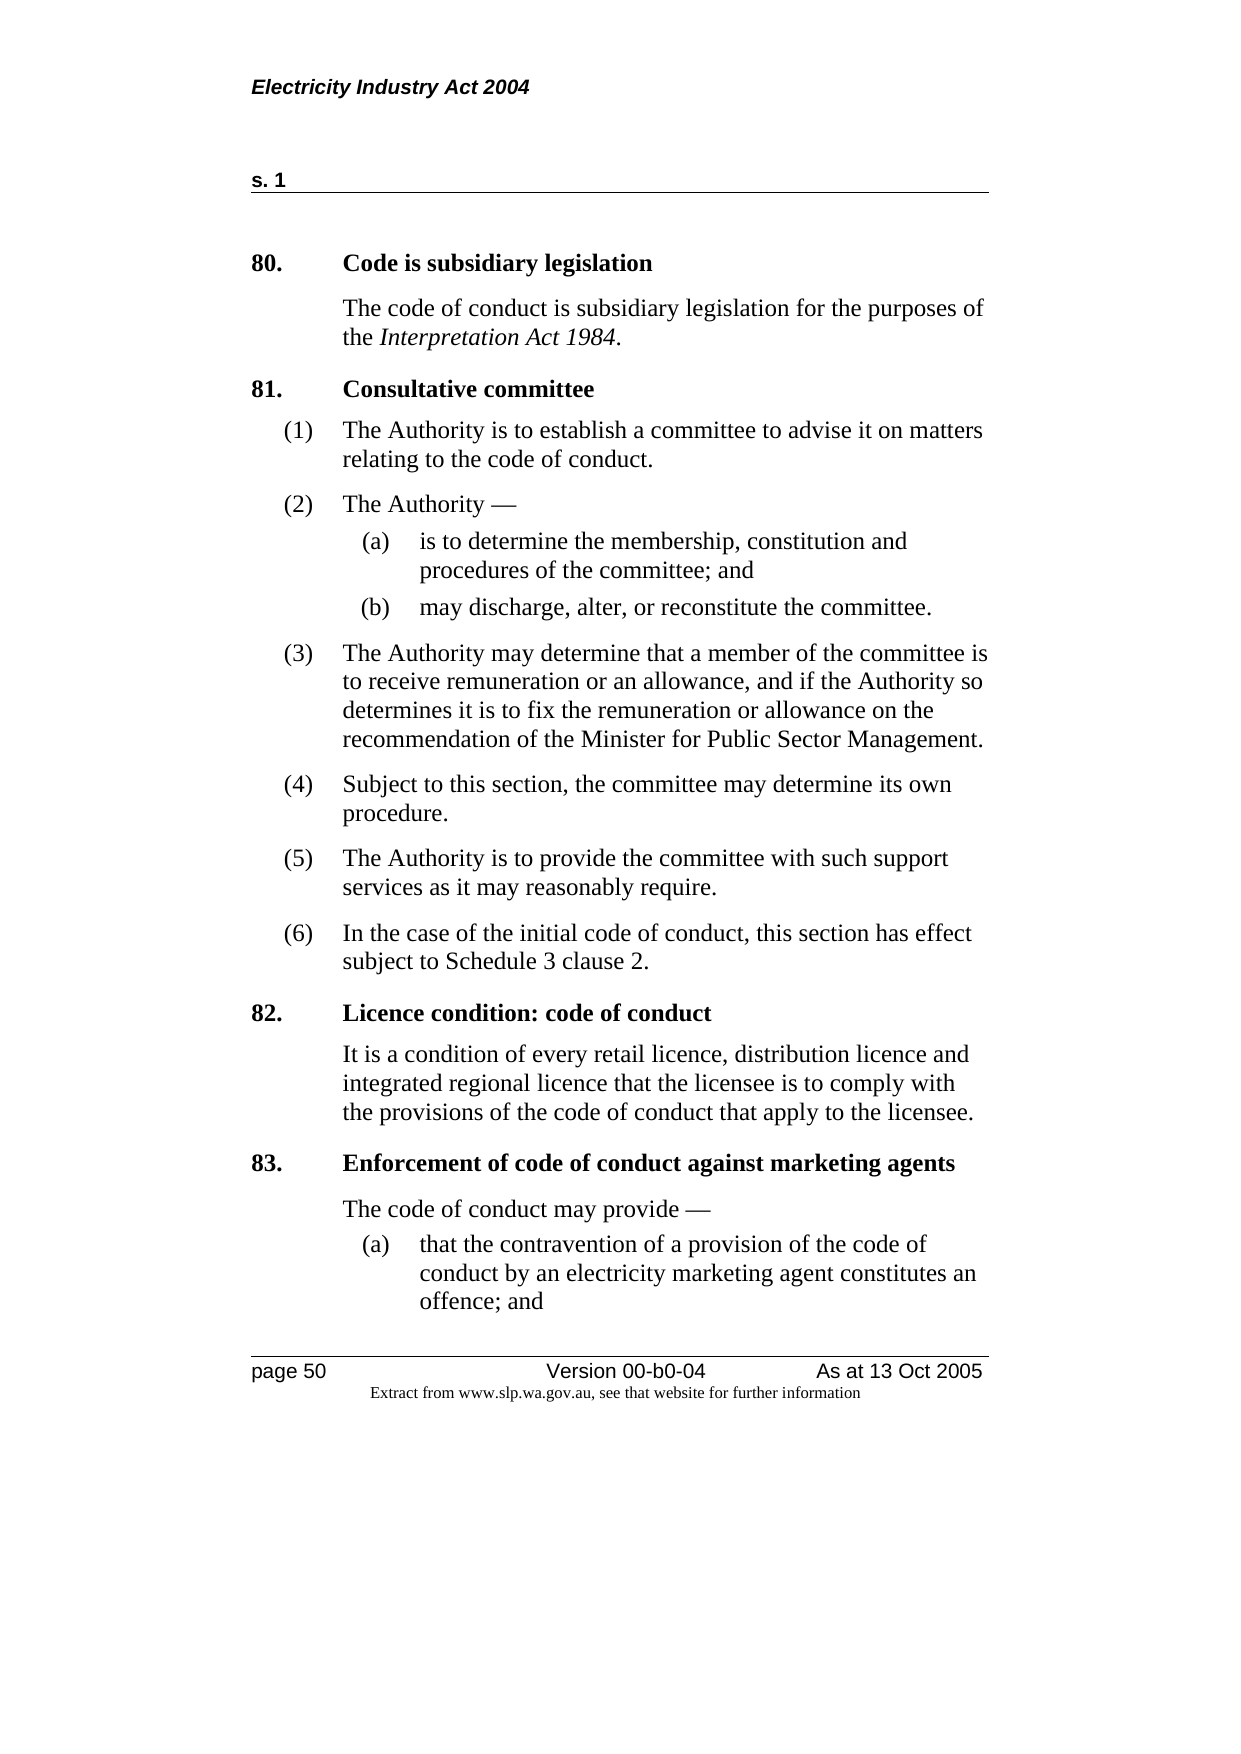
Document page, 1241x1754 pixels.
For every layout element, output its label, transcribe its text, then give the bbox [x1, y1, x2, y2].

text It is a condition of every retail licence, distribution licence and integrated regional licence that the licensee is to comply with the provisions of the code of conduct that apply to the licensee. [251, 1039, 989, 1126]
subtitle 83. Enforcement of code of conduct against marketing agents [251, 1148, 989, 1177]
subtitle 82. Licence condition: code of conduct [251, 998, 989, 1027]
text The code of conduct may provide — [251, 1194, 989, 1223]
text The code of conduct is subsidiary legislation for the purposes of the Interpretation Act 1984. [251, 293, 989, 351]
text (a) is to determine the membership, constitution and procedures of the committee; and [251, 526, 989, 584]
text (a) that the contravention of a provision of the code of conduct by an electricity marketing agent constitutes an offence; and [251, 1229, 989, 1315]
text (1) The Authority is to establish a committee to advise it on matters relating to the code of conduct. [251, 415, 989, 473]
subtitle 80. Code is subsidiary legislation [251, 248, 989, 277]
subtitle 81. Consultative committee [251, 374, 989, 403]
text (2) The Authority — [251, 489, 989, 518]
text (5) The Authority is to provide the committee with such support services as it may reasonably require. [251, 843, 989, 901]
text (4) Subject to this section, the committee may determine its own procedure. [251, 769, 989, 827]
text (3) The Authority may determine that a member of the committee is to receive remuneration or an allowance, and if the Authority so determines it is to fix the remuneration or allowance on the recommendation of the Minister for Public Sector Management. [251, 638, 989, 753]
text (b) may discharge, alter, or reconstitute the committee. [251, 592, 989, 621]
text (6) In the case of the initial code of conduct, this section has effect subject to Schedule 3 clause 2. [251, 918, 989, 975]
